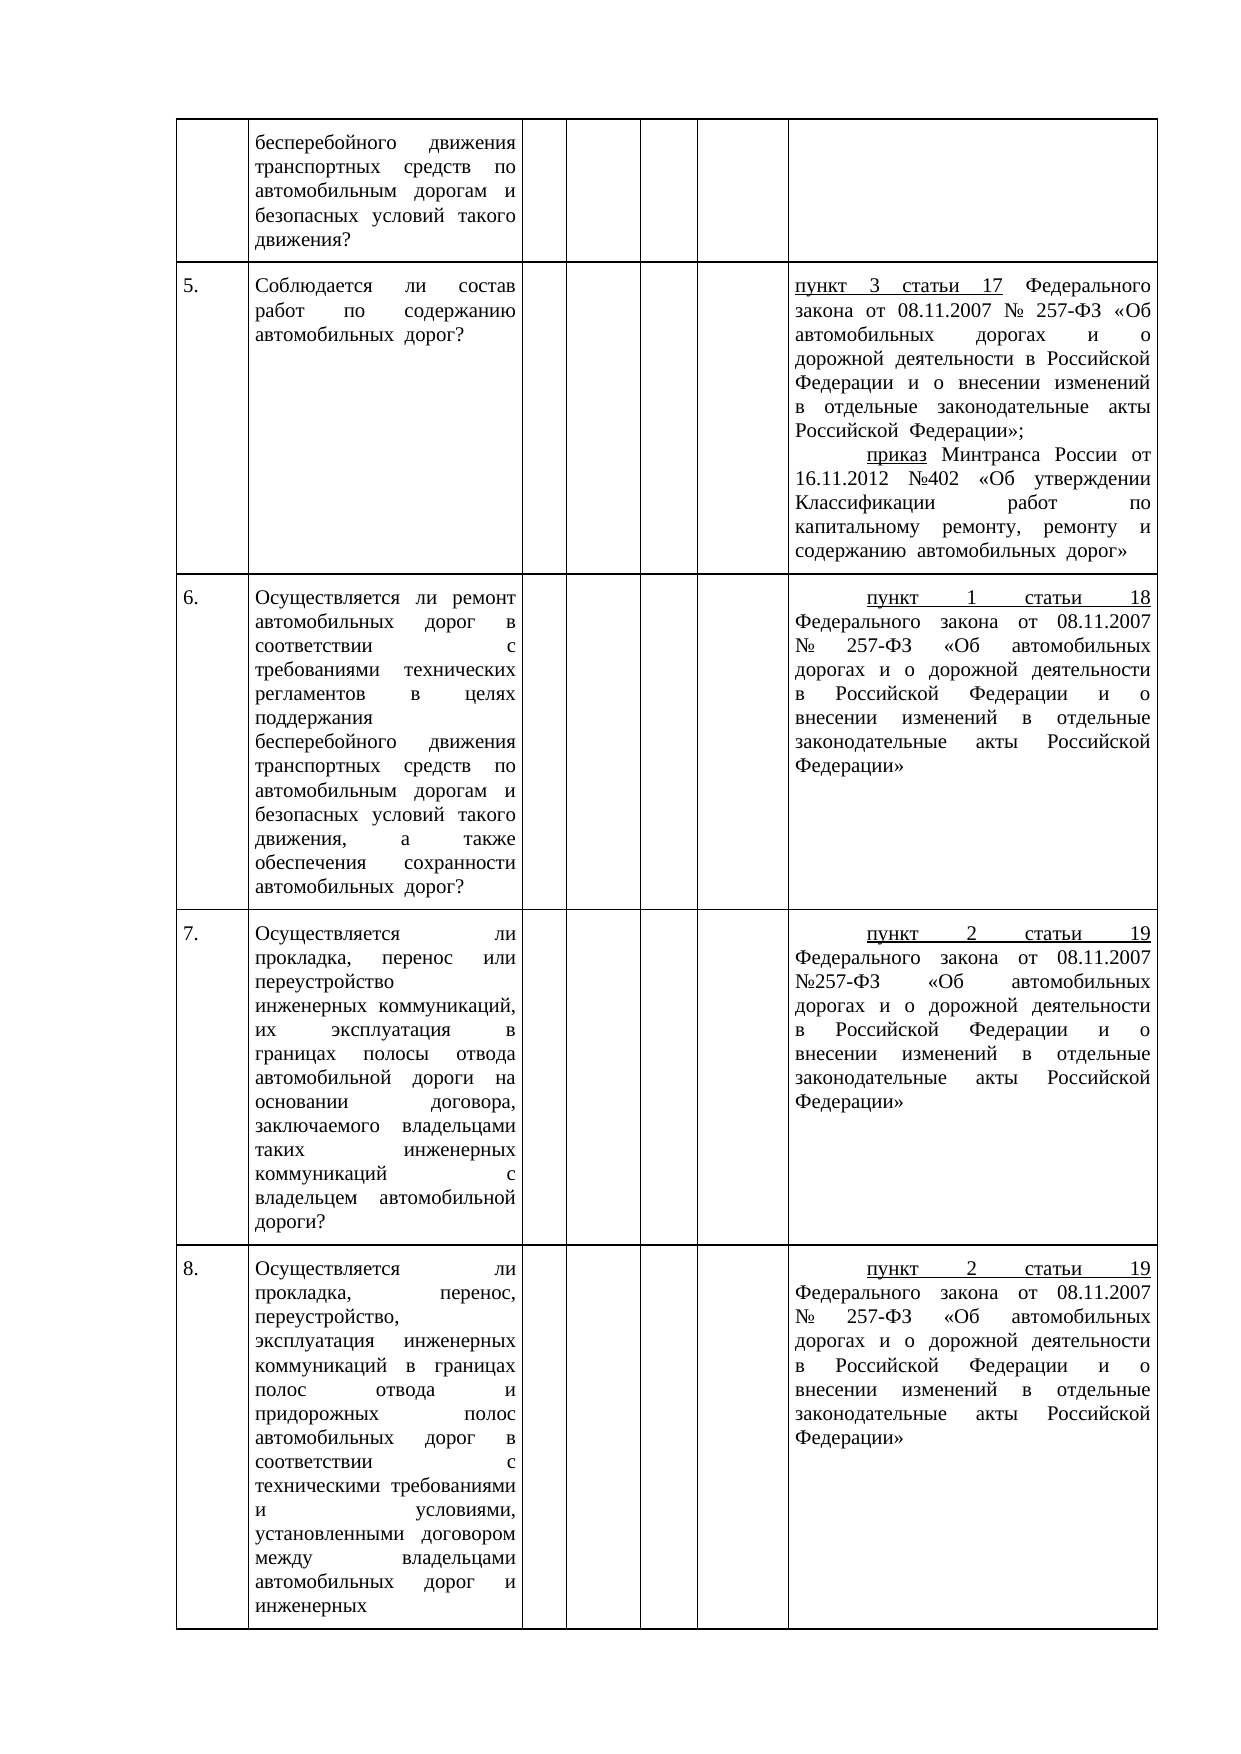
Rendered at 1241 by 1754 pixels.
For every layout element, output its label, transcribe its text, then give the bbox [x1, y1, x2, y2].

table_cell пункт 3 статьи 17 Федерального закона от 08.11.2007 № 257-ФЗ «Об автомобильных дорогах и о дорожной деятельности в Российской Федерации и о внесении изменений в отдельные законодательные акты Российской Федерации»; приказ Минтранса России от 16.11.2012 №402 «Об утверждении Классификации работ по капитальному ремонту, ремонту и содержанию автомобильных дорог» [789, 263, 1157, 573]
table_cell [567, 1246, 640, 1628]
table_cell [567, 263, 640, 573]
table_cell [523, 575, 566, 908]
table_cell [249, 120, 522, 261]
table_cell [641, 910, 697, 1244]
table_cell 6. [177, 575, 248, 908]
table_cell Соблюдается ли состав работ по содержанию автомобильных дорог? [249, 263, 522, 573]
table_cell [641, 1246, 697, 1628]
table_cell 8. [177, 1246, 248, 1628]
table_cell 5. [177, 263, 248, 573]
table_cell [249, 1246, 522, 1628]
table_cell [789, 120, 1157, 261]
table_cell 4. [177, 120, 248, 261]
table_cell [698, 910, 788, 1244]
table_cell [523, 263, 566, 573]
table_cell [567, 120, 640, 261]
table_cell [698, 1246, 788, 1628]
table_cell пункт 1 статьи 18 Федерального закона от 08.11.2007 № 257-ФЗ «Об автомобильных дорогах и о дорожной деятельности в Российской Федерации и о внесении изменений в отдельные законодательные акты Российской Федерации» [789, 575, 1157, 908]
table_cell [523, 1246, 566, 1628]
table_cell [698, 575, 788, 908]
table_cell [523, 910, 566, 1244]
table_cell [641, 120, 697, 261]
table_cell [641, 575, 697, 908]
table_cell [698, 263, 788, 573]
table_cell [641, 263, 697, 573]
table_cell [523, 120, 566, 261]
table_cell 7. [177, 910, 248, 1244]
table_cell Осуществляется ли прокладка, перенос или переустройство инженерных коммуникаций, их эксплуатация в границах полосы отвода автомобильной дороги на основании договора, заключаемого владельцами таких инженерных коммуникаций с владельцем автомобильной дороги? [249, 910, 522, 1244]
table_cell Осуществляется ли ремонт автомобильных дорог в соответствии с требованиями технических регламентов в целях поддержания бесперебойного движения транспортных средств по автомобильным дорогам и безопасных условий такого движения, а также обеспечения сохранности автомобильных дорог? [249, 575, 522, 908]
table_cell [567, 575, 640, 908]
table_cell [698, 120, 788, 261]
table_cell [567, 910, 640, 1244]
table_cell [789, 1246, 1157, 1628]
